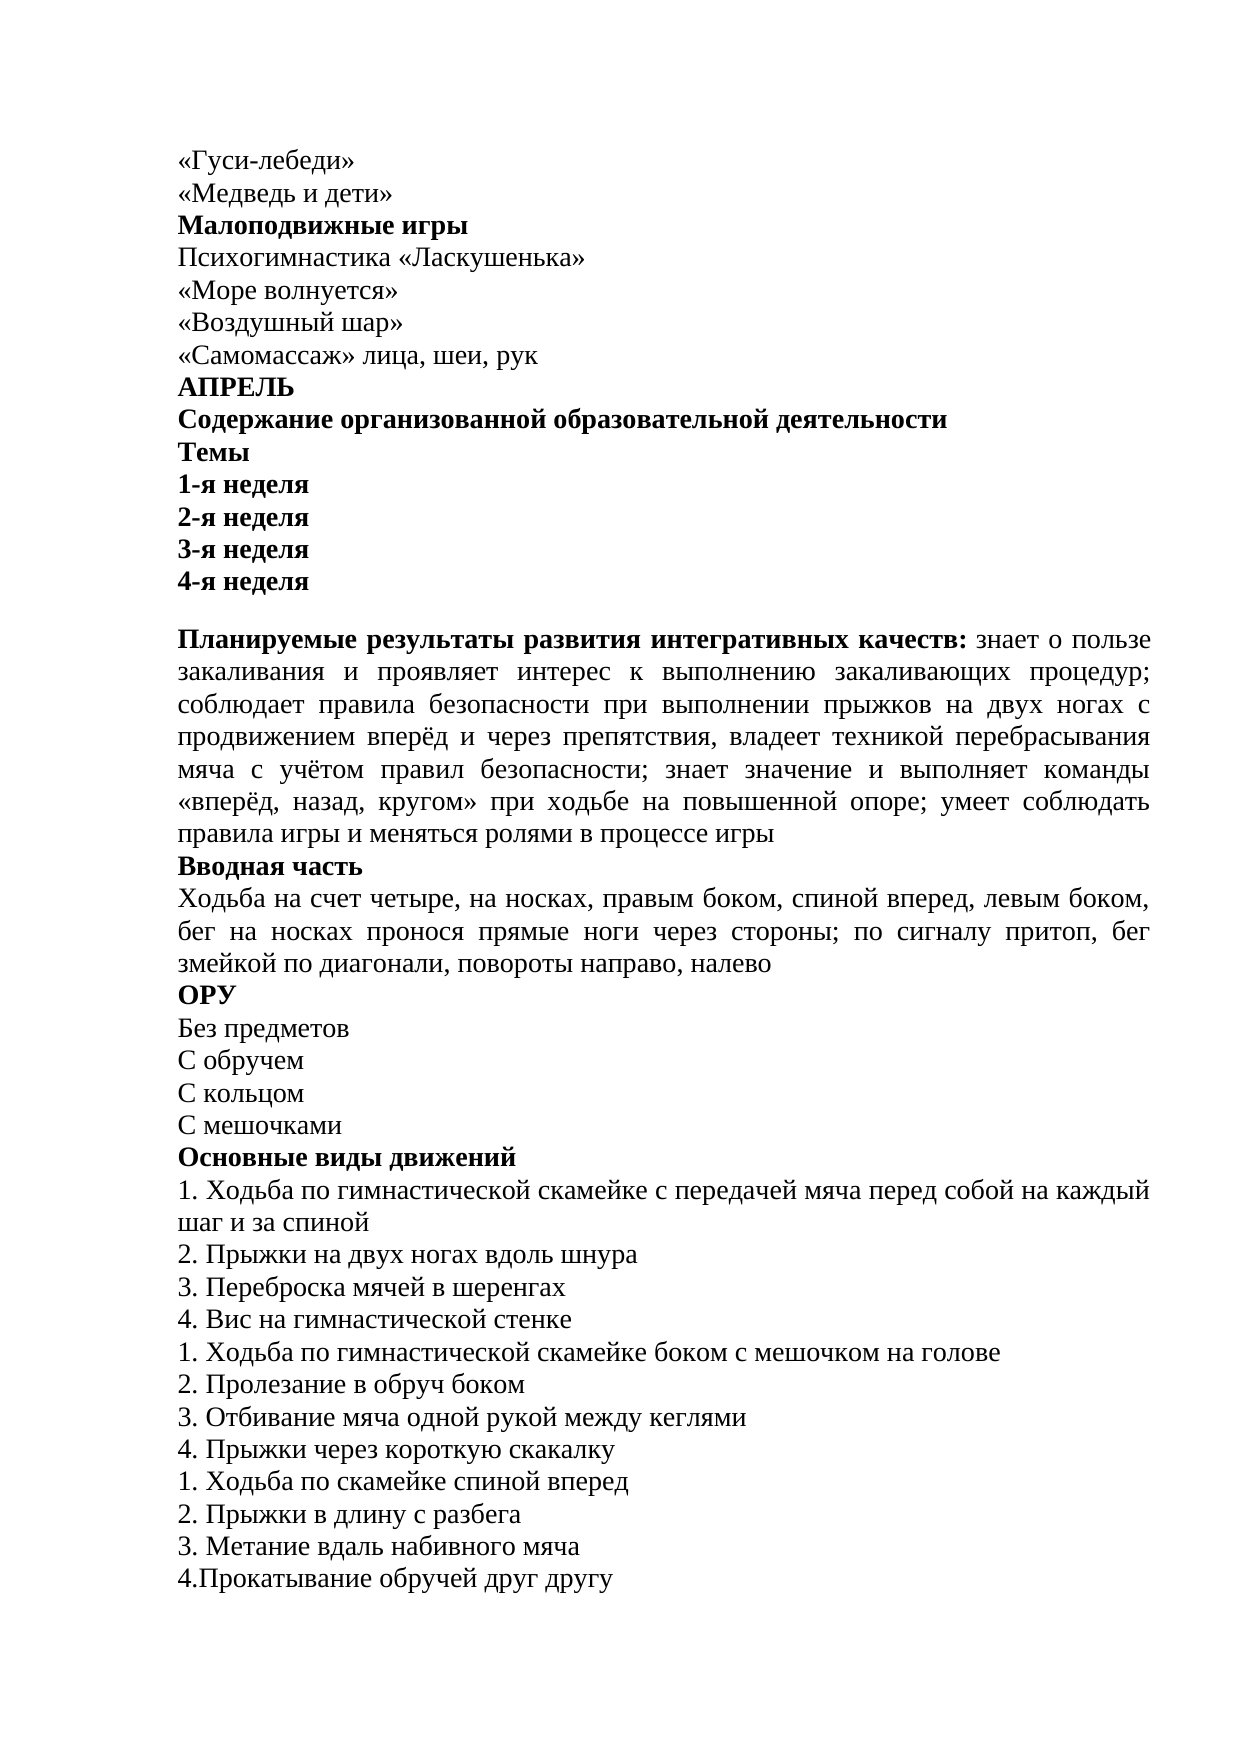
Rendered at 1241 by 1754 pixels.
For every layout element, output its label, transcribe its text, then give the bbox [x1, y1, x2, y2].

text С кольцом [177, 1076, 1152, 1108]
text 3. Метание вдаль набивного мяча [177, 1529, 1152, 1562]
text 4. Прыжки через короткую скакалку [177, 1432, 1152, 1464]
text Основные виды движений [177, 1140, 1152, 1173]
text 2. Прыжки на двух ногах вдоль шнура [177, 1238, 1152, 1270]
text Содержание организованной образовательной деятельности [177, 402, 1152, 435]
text С мешочками [177, 1108, 1152, 1140]
text 2. Пролезание в обруч боком [177, 1367, 1152, 1399]
text 1-я неделя [177, 467, 1152, 500]
text 4-я неделя [177, 564, 1152, 597]
text Психогимнастика «Ласкушенька» [177, 241, 1152, 273]
text Малоподвижные игры [177, 208, 1152, 241]
text Планируемые результаты развития интегративных качеств: знает о пользе закаливания и проявляет интерес к выполнению закаливающих процедур; соблюдает правила безопасности при выполнении прыжков на двух ногах с продвижением вперёд и через препятствия, владеет техникой перебрасывания мяча с учётом правил безопасности; знает значение и выполняет команды «вперёд, назад, кругом» при ходьбе на повышенной опоре; умеет соблюдать правила игры и меняться ролями в процессе игры [177, 622, 1152, 849]
text «Гуси-лебеди» [177, 143, 1152, 176]
text 2-я неделя [177, 500, 1152, 532]
text «Море волнуется» [177, 273, 1152, 305]
text «Самомассаж» лица, шеи, рук [177, 338, 1152, 370]
text Вводная часть [177, 849, 1152, 881]
text ОРУ [177, 978, 1152, 1011]
text Ходьба на счет четыре, на носках, правым боком, спиной вперед, левым боком, бег на носках пронося прямые ноги через стороны; по сигналу притоп, бег змейкой по диагонали, повороты направо, налево [177, 881, 1152, 978]
text С обручем [177, 1043, 1152, 1076]
text 2. Прыжки в длину с разбега [177, 1497, 1152, 1529]
text 3-я неделя [177, 532, 1152, 564]
text 1. Ходьба по гимнастической скамейке с передачей мяча перед собой на каждый шаг и за спиной [177, 1173, 1152, 1238]
text Темы [177, 435, 1152, 467]
text 4.Прокатывание обручей друг другу [177, 1562, 1152, 1594]
text АПРЕЛЬ [177, 370, 1152, 402]
text «Медведь и дети» [177, 176, 1152, 208]
text 1. Ходьба по гимнастической скамейке боком с мешочком на голове [177, 1335, 1152, 1367]
text 3. Переброска мячей в шеренгах [177, 1270, 1152, 1302]
text Без предметов [177, 1011, 1152, 1043]
text 4. Вис на гимнастической стенке [177, 1302, 1152, 1335]
text 1. Ходьба по скамейке спиной вперед [177, 1464, 1152, 1497]
text 3. Отбивание мяча одной рукой между кеглями [177, 1399, 1152, 1432]
text «Воздушный шар» [177, 305, 1152, 338]
